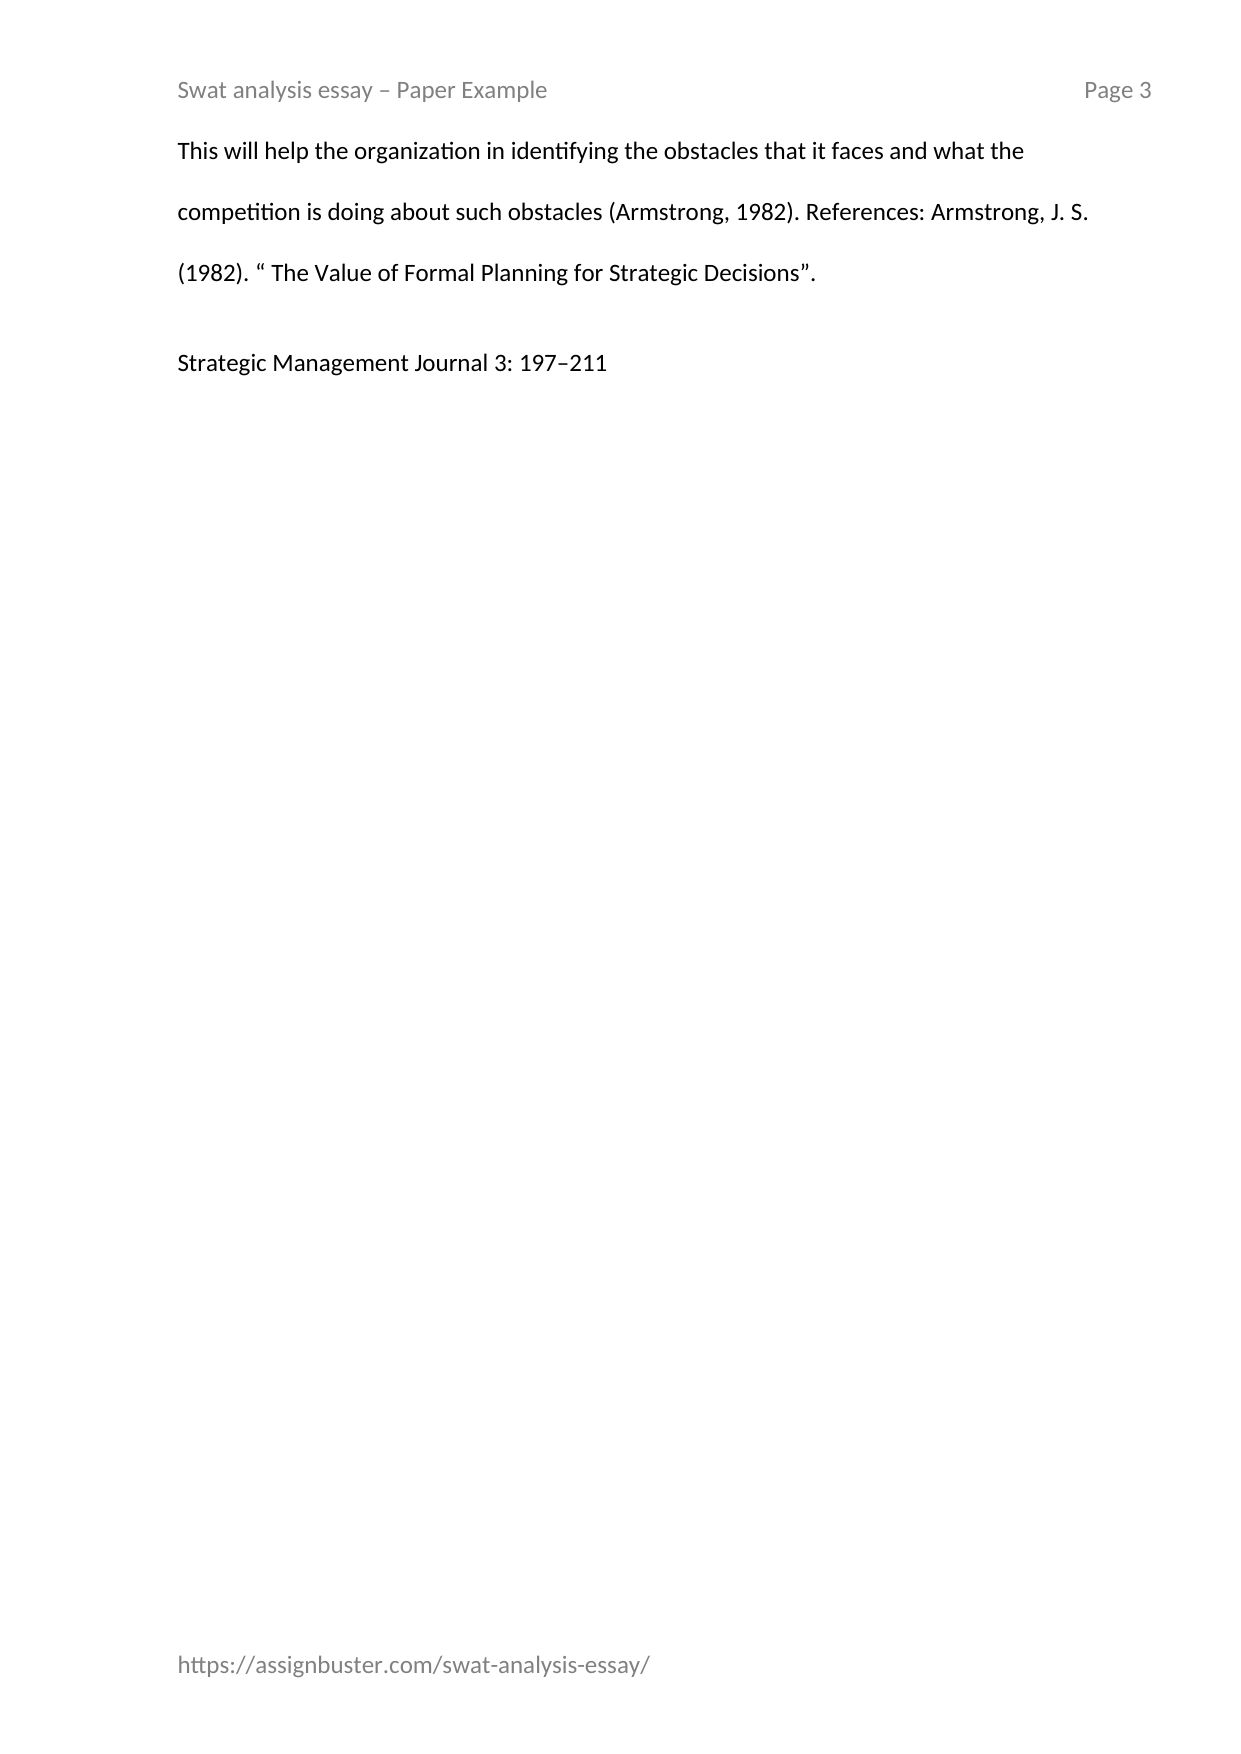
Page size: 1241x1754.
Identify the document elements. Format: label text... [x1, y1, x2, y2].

text This will help the organization in identifying the obstacles that it faces and what the competition is doing about such obstacles (Armstrong, 1982). References: Armstrong, J. S. (1982). “ The Value of Formal Planning for Strategic Decisions”. [177, 135, 1152, 287]
text Strategic Management Journal 3: 197–211 [177, 347, 1152, 378]
